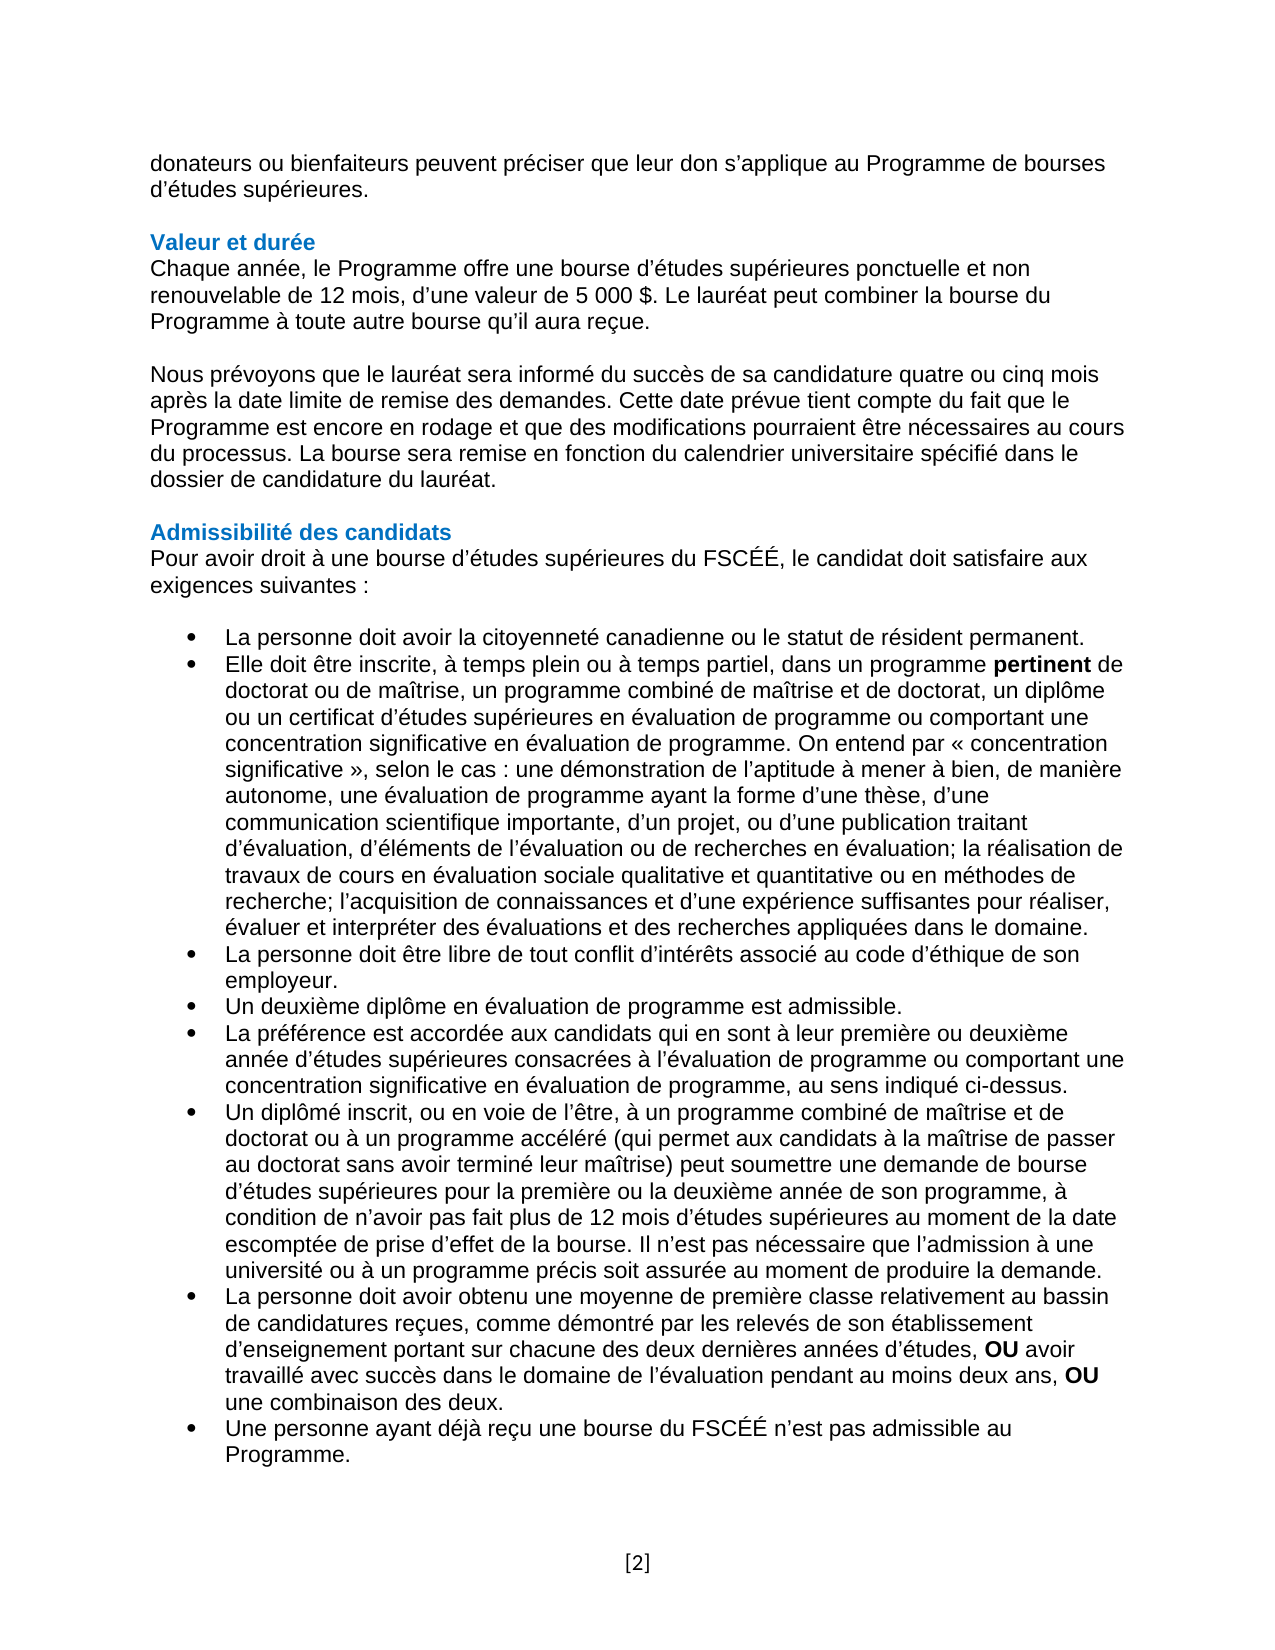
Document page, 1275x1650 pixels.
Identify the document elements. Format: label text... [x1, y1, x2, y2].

text Admissibilité des candidats [150, 519, 1125, 545]
list Une personne ayant déjà reçu une bourse du FSCÉÉ n’est pas admissible au Programme. [187, 1415, 1125, 1468]
text Valeur et durée [150, 229, 1125, 255]
list La préférence est accordée aux candidats qui en sont à leur première ou deuxième année d’études supérieures consacrées à l’évaluation de programme ou comportant une concentration significative en évaluation de programme, au sens indiqué ci-dessus. [187, 1020, 1125, 1099]
list La personne doit avoir obtenu une moyenne de première classe relativement au bassin de candidatures reçues, comme démontré par les relevés de son établissement d’enseignement portant sur chacune des deux dernières années d’études, OU avoir travaillé avec succès dans le domaine de l’évaluation pendant au moins deux ans, OU une combinaison des deux. [187, 1283, 1125, 1415]
text Nous prévoyons que le lauréat sera informé du succès de sa candidature quatre ou cinq mois après la date limite de remise des demandes. Cette date prévue tient compte du fait que le Programme est encore en rodage et que des modifications pourraient être nécessaires au cours du processus. La bourse sera remise en fonction du calendrier universitaire spécifié dans le dossier de candidature du lauréat. [150, 361, 1125, 493]
list La personne doit avoir la citoyenneté canadienne ou le statut de résident permanent. [187, 624, 1125, 651]
text Chaque année, le Programme offre une bourse d’études supérieures ponctuelle et non renouvelable de 12 mois, d’une valeur de 5 000 $. Le lauréat peut combiner la bourse du Programme à toute autre bourse qu’il aura reçue. [150, 255, 1125, 334]
list Elle doit être inscrite, à temps plein ou à temps partiel, dans un programme pertinent de doctorat ou de maîtrise, un programme combiné de maîtrise et de doctorat, un diplôme ou un certificat d’études supérieures en évaluation de programme ou comportant une concentration significative en évaluation de programme. On entend par « concentration significative », selon le cas : une démonstration de l’aptitude à mener à bien, de manière autonome, une évaluation de programme ayant la forme d’une thèse, d’une communication scientifique importante, d’un projet, ou d’une publication traitant d’évaluation, d’éléments de l’évaluation ou de recherches en évaluation; la réalisation de travaux de cours en évaluation sociale qualitative et quantitative ou en méthodes de recherche; l’acquisition de connaissances et d’une expérience suffisantes pour réaliser, évaluer et interpréter des évaluations et des recherches appliquées dans le domaine. [187, 651, 1125, 941]
list Un deuxième diplôme en évaluation de programme est admissible. [187, 993, 1125, 1020]
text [150, 150, 1125, 203]
text Pour avoir droit à une bourse d’études supérieures du FSCÉÉ, le candidat doit satisfaire aux exigences suivantes : [150, 545, 1125, 598]
list La personne doit être libre de tout conflit d’intérêts associé au code d’éthique de son employeur. [187, 941, 1125, 993]
list Un diplômé inscrit, ou en voie de l’être, à un programme combiné de maîtrise et de doctorat ou à un programme accéléré (qui permet aux candidats à la maîtrise de passer au doctorat sans avoir terminé leur maîtrise) peut soumettre une demande de bourse d’études supérieures pour la première ou la deuxième année de son programme, à condition de n’avoir pas fait plus de 12 mois d’études supérieures au moment de la date escomptée de prise d’effet de la bourse. Il n’est pas nécessaire que l’admission à une université ou à un programme précis soit assurée au moment de produire la demande. [187, 1099, 1125, 1283]
